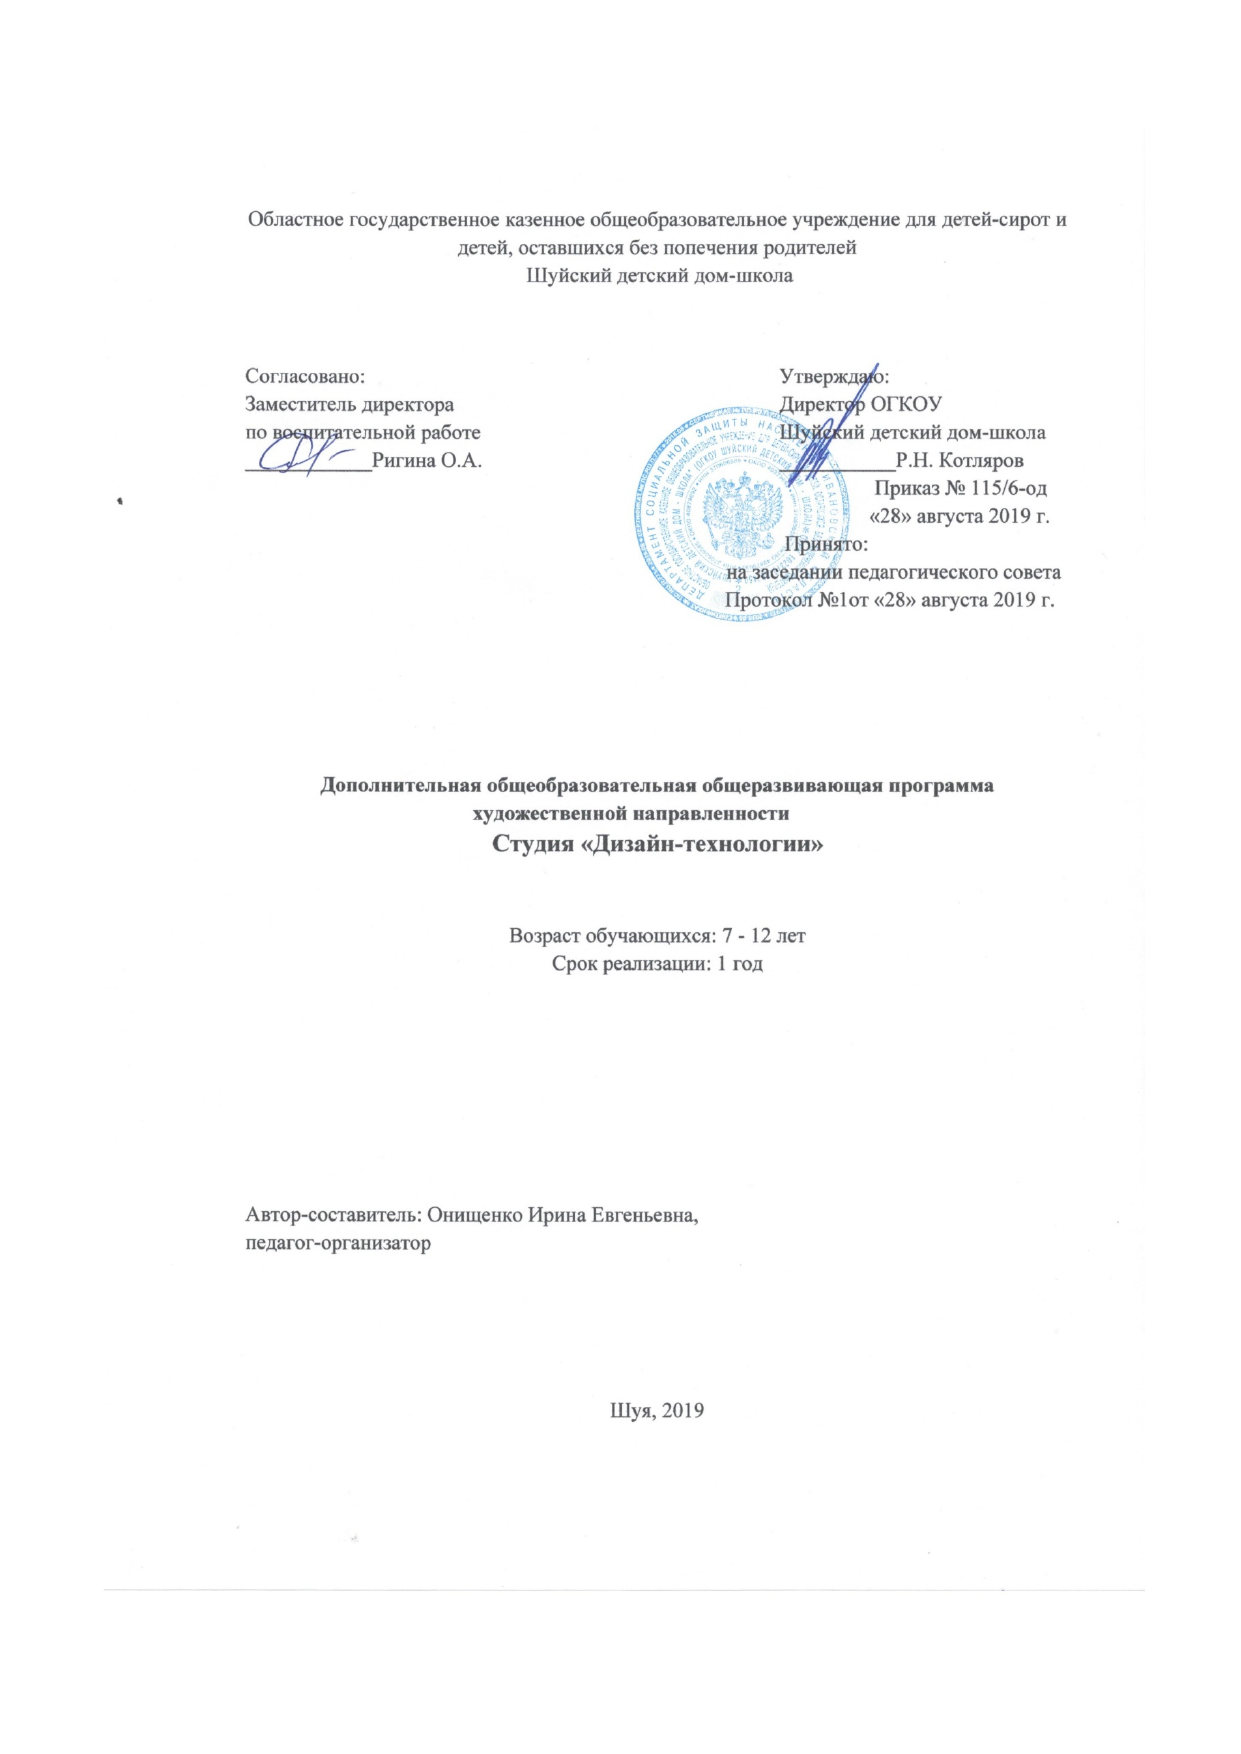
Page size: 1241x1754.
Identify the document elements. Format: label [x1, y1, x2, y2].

picture [103, 118, 1152, 1601]
